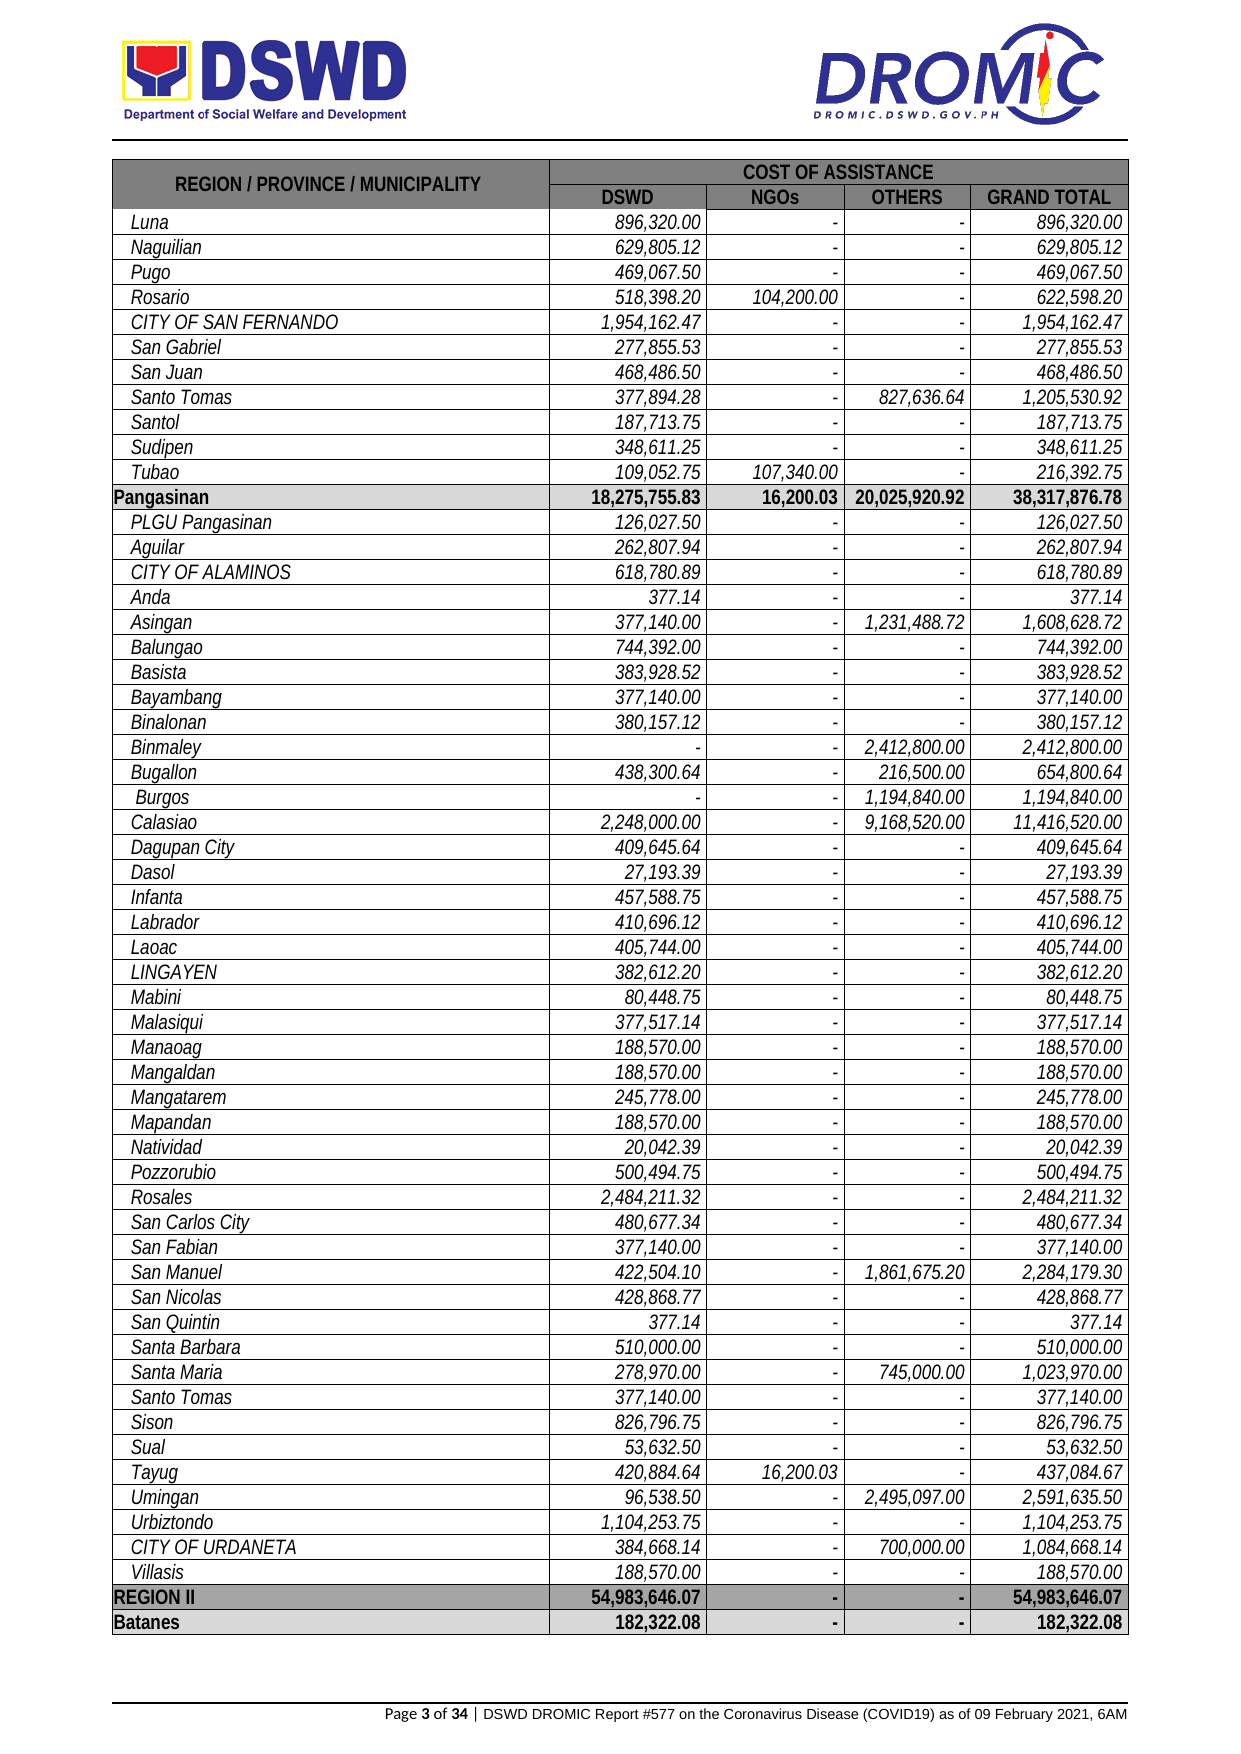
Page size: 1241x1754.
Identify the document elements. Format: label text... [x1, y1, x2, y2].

table_cell 2,495,097.00 [845, 1485, 970, 1509]
table_cell Santa Maria [130, 1360, 549, 1384]
table_cell - [707, 1210, 844, 1234]
table_cell 744,392.00 [550, 635, 706, 659]
table_cell 382,612.20 [971, 960, 1128, 984]
table_cell - [845, 1010, 970, 1034]
table_cell [113, 1410, 130, 1434]
table_cell Laoac [130, 935, 549, 959]
table_cell 380,157.12 [971, 710, 1128, 734]
table_cell - [707, 385, 844, 409]
table_cell 383,928.52 [971, 660, 1128, 684]
table_cell Dasol [130, 860, 549, 884]
table_cell 510,000.00 [550, 1335, 706, 1359]
table_cell Dagupan City [130, 835, 549, 859]
table_cell - [707, 1360, 844, 1384]
table_cell - [845, 1585, 970, 1609]
table_cell 20,042.39 [550, 1135, 706, 1159]
table_cell - [845, 910, 970, 934]
table_cell 262,807.94 [550, 535, 706, 559]
table_cell [113, 410, 130, 434]
table_cell [113, 1210, 130, 1234]
table_cell 188,570.00 [971, 1060, 1128, 1084]
table_cell Binalonan [130, 710, 549, 734]
table_cell [113, 1360, 130, 1384]
table_cell [113, 1310, 130, 1334]
picture [112, 37, 416, 125]
table_cell 438,300.64 [550, 760, 706, 784]
table_cell 518,398.20 [550, 285, 706, 309]
table_cell San Quintin [130, 1310, 549, 1334]
table_cell - [845, 1160, 970, 1184]
table_cell - [707, 560, 844, 584]
table_cell - [707, 360, 844, 384]
table_cell - [845, 1185, 970, 1209]
table_cell - [707, 1235, 844, 1259]
table_cell [113, 510, 130, 534]
table_cell [113, 1485, 130, 1509]
table_cell - [707, 510, 844, 534]
table_cell 377.14 [971, 585, 1128, 609]
table_cell 277,855.53 [550, 335, 706, 359]
table_cell 1,861,675.20 [845, 1260, 970, 1284]
table_cell - [845, 885, 970, 909]
table_cell - [707, 760, 844, 784]
table_cell Mabini [130, 985, 549, 1009]
table_cell 2,284,179.30 [971, 1260, 1128, 1284]
table_cell - [707, 635, 844, 659]
table_cell - [707, 585, 844, 609]
table_cell [113, 810, 130, 834]
table_cell [113, 1110, 130, 1134]
table_cell 53,632.50 [550, 1435, 706, 1459]
table_cell Labrador [130, 910, 549, 934]
table_cell 510,000.00 [971, 1335, 1128, 1359]
table_cell - [707, 960, 844, 984]
table_cell Pozzorubio [130, 1160, 549, 1184]
table_cell [113, 985, 130, 1009]
table_cell 405,744.00 [971, 935, 1128, 959]
table_cell - [550, 735, 706, 759]
table_cell [113, 1060, 130, 1084]
table_cell 2,248,000.00 [550, 810, 706, 834]
table_cell - [707, 310, 844, 334]
table_cell San Juan [130, 360, 549, 384]
table_cell 409,645.64 [550, 835, 706, 859]
table_cell - [707, 785, 844, 809]
table_cell 188,570.00 [550, 1560, 706, 1584]
table_cell Batanes [113, 1610, 549, 1634]
table_cell CITY OF ALAMINOS [130, 560, 549, 584]
table_cell Tubao [130, 460, 549, 484]
table_cell - [707, 1485, 844, 1509]
table_cell 377.14 [550, 585, 706, 609]
table_cell [113, 635, 130, 659]
table_cell Natividad [130, 1135, 549, 1159]
table_cell 744,392.00 [971, 635, 1128, 659]
table_cell 700,000.00 [845, 1535, 970, 1559]
table_cell Sison [130, 1410, 549, 1434]
table_cell 409,645.64 [971, 835, 1128, 859]
table_cell - [845, 460, 970, 484]
table_cell - [845, 285, 970, 309]
table_cell Rosario [130, 285, 549, 309]
table_cell - [845, 510, 970, 534]
table_cell 377,517.14 [550, 1010, 706, 1034]
table_cell 827,636.64 [845, 385, 970, 409]
table_cell OTHERS [845, 185, 970, 209]
table_cell 500,494.75 [550, 1160, 706, 1184]
table_cell 11,416,520.00 [971, 810, 1128, 834]
table_cell - [845, 1085, 970, 1109]
table_cell Santo Tomas [130, 385, 549, 409]
table_cell - [845, 260, 970, 284]
table_cell 27,193.39 [971, 860, 1128, 884]
table_cell - [845, 1410, 970, 1434]
table_cell [113, 1510, 130, 1534]
table_cell 20,042.39 [971, 1135, 1128, 1159]
table_cell - [845, 960, 970, 984]
table_cell - [845, 535, 970, 559]
table_cell [113, 885, 130, 909]
table_cell 104,200.00 [707, 285, 844, 309]
table_cell [113, 310, 130, 334]
table_cell Basista [130, 660, 549, 684]
table_cell [113, 1335, 130, 1359]
table_cell - [707, 810, 844, 834]
table_cell 2,412,800.00 [971, 735, 1128, 759]
table_cell NGOs [707, 185, 844, 209]
table_cell - [707, 660, 844, 684]
table_cell - [707, 1185, 844, 1209]
table_cell 410,696.12 [971, 910, 1128, 934]
table_header COST OF ASSISTANCE [550, 160, 1128, 184]
table_cell - [845, 985, 970, 1009]
table_cell 629,805.12 [550, 235, 706, 259]
table_cell 622,598.20 [971, 285, 1128, 309]
table_cell 2,484,211.32 [971, 1185, 1128, 1209]
table_cell [113, 1010, 130, 1034]
table_cell [113, 1035, 130, 1059]
table_cell 480,677.34 [971, 1210, 1128, 1234]
table_cell LINGAYEN [130, 960, 549, 984]
table_cell [113, 535, 130, 559]
table_cell - [845, 1310, 970, 1334]
table_cell [113, 435, 130, 459]
table_cell 20,025,920.92 [845, 485, 970, 509]
table_cell - [707, 1610, 844, 1634]
table_cell San Manuel [130, 1260, 549, 1284]
table_cell [113, 735, 130, 759]
table_cell - [845, 635, 970, 659]
table_cell - [845, 685, 970, 709]
table_cell Mapandan [130, 1110, 549, 1134]
table_cell CITY OF URDANETA [130, 1535, 549, 1559]
table_cell - [845, 1610, 970, 1634]
table_cell - [845, 1135, 970, 1159]
table_cell - [707, 260, 844, 284]
table_cell San Gabriel [130, 335, 549, 359]
table_cell Urbiztondo [130, 1510, 549, 1534]
table_cell 410,696.12 [550, 910, 706, 934]
table_cell - [707, 1160, 844, 1184]
table_cell 188,570.00 [550, 1035, 706, 1059]
table_cell 457,588.75 [550, 885, 706, 909]
table_cell - [707, 1560, 844, 1584]
table_cell [113, 660, 130, 684]
table_cell [113, 710, 130, 734]
table_cell Santol [130, 410, 549, 434]
table_cell - [707, 985, 844, 1009]
table_cell 469,067.50 [550, 260, 706, 284]
table_cell - [707, 710, 844, 734]
table_cell Mangaldan [130, 1060, 549, 1084]
table_cell 216,392.75 [971, 460, 1128, 484]
table_cell [113, 260, 130, 284]
table_cell 382,612.20 [550, 960, 706, 984]
table_cell 457,588.75 [971, 885, 1128, 909]
table_cell [113, 385, 130, 409]
table_cell - [707, 610, 844, 634]
table_cell - [707, 410, 844, 434]
table_cell Sual [130, 1435, 549, 1459]
table_cell 109,052.75 [550, 460, 706, 484]
picture [781, 23, 1133, 125]
table_cell 262,807.94 [971, 535, 1128, 559]
table_cell 896,320.00 [550, 209, 706, 234]
table_cell 377.14 [550, 1310, 706, 1334]
table_cell - [845, 210, 970, 234]
table_cell DSWD [550, 185, 706, 209]
table_cell GRAND TOTAL [971, 185, 1128, 209]
table_cell 380,157.12 [550, 710, 706, 734]
table_cell 654,800.64 [971, 760, 1128, 784]
table_cell 896,320.00 [971, 210, 1128, 234]
table_cell 377,894.28 [550, 385, 706, 409]
table_cell - [845, 310, 970, 334]
table_cell 428,868.77 [971, 1285, 1128, 1309]
table_cell [113, 335, 130, 359]
table_cell 480,677.34 [550, 1210, 706, 1234]
table_cell - [845, 860, 970, 884]
table_cell - [845, 1460, 970, 1484]
table_cell - [707, 1285, 844, 1309]
table_cell - [707, 1060, 844, 1084]
table_cell [113, 685, 130, 709]
table_cell 1,194,840.00 [971, 785, 1128, 809]
table_cell [113, 235, 130, 259]
table_cell - [707, 1135, 844, 1159]
table_cell [113, 1135, 130, 1159]
table_cell 1,231,488.72 [845, 610, 970, 634]
table_cell 383,928.52 [550, 660, 706, 684]
table_cell 216,500.00 [845, 760, 970, 784]
table_cell - [707, 535, 844, 559]
table_cell Villasis [130, 1560, 549, 1584]
table_cell - [707, 935, 844, 959]
table_cell [113, 1160, 130, 1184]
table_cell - [550, 785, 706, 809]
table_cell 187,713.75 [971, 410, 1128, 434]
table_cell Manaoag [130, 1035, 549, 1059]
table_cell - [845, 435, 970, 459]
table_cell - [707, 1385, 844, 1409]
table_cell 422,504.10 [550, 1260, 706, 1284]
table_header REGION / PROVINCE / MUNICIPALITY [113, 160, 549, 209]
table_cell - [707, 335, 844, 359]
table_cell [113, 1385, 130, 1409]
table_cell 348,611.25 [550, 435, 706, 459]
table_cell - [707, 860, 844, 884]
table_cell San Nicolas [130, 1285, 549, 1309]
table_cell 826,796.75 [550, 1410, 706, 1434]
table_cell 278,970.00 [550, 1360, 706, 1384]
table_cell Santo Tomas [130, 1385, 549, 1409]
table_cell [113, 1560, 130, 1584]
table_cell Mangatarem [130, 1085, 549, 1109]
table_cell [113, 1535, 130, 1559]
table_cell REGION II [113, 1585, 549, 1609]
table_cell 377,140.00 [971, 685, 1128, 709]
table_cell 1,205,530.92 [971, 385, 1128, 409]
table_cell 377,140.00 [550, 1235, 706, 1259]
table_cell 500,494.75 [971, 1160, 1128, 1184]
table_cell Luna [130, 209, 549, 234]
table_cell [113, 285, 130, 309]
table_cell - [845, 1335, 970, 1359]
table_cell 2,412,800.00 [845, 735, 970, 759]
table_cell 126,027.50 [550, 510, 706, 534]
table_cell 420,884.64 [550, 1460, 706, 1484]
table_cell [113, 1260, 130, 1284]
table_cell - [707, 1585, 844, 1609]
table_cell [113, 935, 130, 959]
table_cell [113, 910, 130, 934]
table_cell - [845, 560, 970, 584]
table_cell - [845, 410, 970, 434]
table_cell 405,744.00 [550, 935, 706, 959]
table_cell 437,084.67 [971, 1460, 1128, 1484]
table_cell 468,486.50 [971, 360, 1128, 384]
table_cell Naguilian [130, 235, 549, 259]
table_cell - [707, 1035, 844, 1059]
table_cell 629,805.12 [971, 235, 1128, 259]
table_cell - [845, 710, 970, 734]
table_cell - [707, 1435, 844, 1459]
table_cell [113, 610, 130, 634]
table_cell Infanta [130, 885, 549, 909]
table_cell [113, 209, 130, 234]
table_cell 245,778.00 [550, 1085, 706, 1109]
table_cell - [707, 1310, 844, 1334]
table_cell Malasiqui [130, 1010, 549, 1034]
table_cell [113, 1460, 130, 1484]
table_cell - [707, 685, 844, 709]
table_cell - [707, 1410, 844, 1434]
table_cell - [707, 1260, 844, 1284]
table_cell 16,200.03 [707, 485, 844, 509]
table_cell 1,954,162.47 [971, 310, 1128, 334]
table_cell 618,780.89 [971, 560, 1128, 584]
table_cell 384,668.14 [550, 1535, 706, 1559]
table_cell [113, 1285, 130, 1309]
table_cell [113, 960, 130, 984]
table_cell - [707, 835, 844, 859]
table_cell Calasiao [130, 810, 549, 834]
table_cell 18,275,755.83 [550, 485, 706, 509]
table_cell Bayambang [130, 685, 549, 709]
table_cell 2,591,635.50 [971, 1485, 1128, 1509]
table_cell 377,140.00 [971, 1235, 1128, 1259]
table_cell 377,140.00 [550, 685, 706, 709]
table_cell Santa Barbara [130, 1335, 549, 1359]
table_cell 96,538.50 [550, 1485, 706, 1509]
table_cell - [845, 1560, 970, 1584]
table_cell Binmaley [130, 735, 549, 759]
table_cell 826,796.75 [971, 1410, 1128, 1434]
table_cell Balungao [130, 635, 549, 659]
table_cell Asingan [130, 610, 549, 634]
table_cell [113, 1235, 130, 1259]
table_cell [113, 860, 130, 884]
table_cell 428,868.77 [550, 1285, 706, 1309]
table_cell - [845, 1035, 970, 1059]
table_cell [113, 560, 130, 584]
table_cell - [845, 235, 970, 259]
table_cell San Fabian [130, 1235, 549, 1259]
table_cell 188,570.00 [550, 1060, 706, 1084]
table_cell 107,340.00 [707, 460, 844, 484]
table_cell 377,140.00 [550, 1385, 706, 1409]
table_cell [113, 1085, 130, 1109]
table_cell 187,713.75 [550, 410, 706, 434]
table_cell - [845, 1235, 970, 1259]
table_cell 126,027.50 [971, 510, 1128, 534]
table_cell 245,778.00 [971, 1085, 1128, 1109]
table_cell Aguilar [130, 535, 549, 559]
table_cell - [707, 1535, 844, 1559]
table_cell 54,983,646.07 [550, 1585, 706, 1609]
table_cell - [845, 1285, 970, 1309]
table_cell [113, 785, 130, 809]
table_cell 38,317,876.78 [971, 485, 1128, 509]
table_cell 1,023,970.00 [971, 1360, 1128, 1384]
table_cell - [707, 1010, 844, 1034]
table_cell - [707, 1510, 844, 1534]
table_cell 188,570.00 [971, 1110, 1128, 1134]
table_cell 377.14 [971, 1310, 1128, 1334]
table_cell 469,067.50 [971, 260, 1128, 284]
table_cell [113, 460, 130, 484]
table_cell 27,193.39 [550, 860, 706, 884]
table_cell 182,322.08 [550, 1610, 706, 1634]
table_cell 1,194,840.00 [845, 785, 970, 809]
table_cell - [845, 1385, 970, 1409]
table_cell - [707, 1335, 844, 1359]
table_cell Anda [130, 585, 549, 609]
table_cell 188,570.00 [971, 1035, 1128, 1059]
table_cell 1,084,668.14 [971, 1535, 1128, 1559]
table_cell 9,168,520.00 [845, 810, 970, 834]
table_cell 745,000.00 [845, 1360, 970, 1384]
table_cell - [845, 335, 970, 359]
table_cell 377,140.00 [971, 1385, 1128, 1409]
table_cell 2,484,211.32 [550, 1185, 706, 1209]
table_cell - [707, 885, 844, 909]
table_cell - [845, 1210, 970, 1234]
table_cell - [845, 1510, 970, 1534]
table_cell - [845, 660, 970, 684]
table_cell - [707, 1110, 844, 1134]
table_cell 1,104,253.75 [550, 1510, 706, 1534]
table_cell - [707, 210, 844, 234]
table_cell Rosales [130, 1185, 549, 1209]
table_cell - [707, 1085, 844, 1109]
table_cell Bugallon [130, 760, 549, 784]
table_cell - [845, 835, 970, 859]
table_cell 348,611.25 [971, 435, 1128, 459]
table_cell - [845, 360, 970, 384]
table_cell - [707, 235, 844, 259]
table_cell [113, 1435, 130, 1459]
table_cell 277,855.53 [971, 335, 1128, 359]
table_cell 182,322.08 [971, 1610, 1128, 1634]
table_cell 377,517.14 [971, 1010, 1128, 1034]
table_cell - [845, 935, 970, 959]
table_cell 188,570.00 [550, 1110, 706, 1134]
table_cell Pangasinan [113, 485, 549, 509]
table_cell 16,200.03 [707, 1460, 844, 1484]
table_cell 618,780.89 [550, 560, 706, 584]
table_cell Burgos [130, 785, 549, 809]
table_cell CITY OF SAN FERNANDO [130, 310, 549, 334]
table_cell PLGU Pangasinan [130, 510, 549, 534]
table_cell 54,983,646.07 [971, 1585, 1128, 1609]
table_cell - [707, 910, 844, 934]
table_cell 1,608,628.72 [971, 610, 1128, 634]
table_cell - [845, 585, 970, 609]
table_cell - [707, 435, 844, 459]
table_cell [113, 360, 130, 384]
table_cell Tayug [130, 1460, 549, 1484]
table_cell San Carlos City [130, 1210, 549, 1234]
table_cell [113, 585, 130, 609]
table_cell 1,104,253.75 [971, 1510, 1128, 1534]
table_cell Umingan [130, 1485, 549, 1509]
table_cell 80,448.75 [971, 985, 1128, 1009]
table_cell - [845, 1060, 970, 1084]
table_cell [113, 760, 130, 784]
table_cell 468,486.50 [550, 360, 706, 384]
table_cell 53,632.50 [971, 1435, 1128, 1459]
table_cell Pugo [130, 260, 549, 284]
table_cell 188,570.00 [971, 1560, 1128, 1584]
table_cell 377,140.00 [550, 610, 706, 634]
table_cell - [845, 1435, 970, 1459]
table_cell 1,954,162.47 [550, 310, 706, 334]
table_cell [113, 1185, 130, 1209]
table_cell [113, 835, 130, 859]
table_cell Sudipen [130, 435, 549, 459]
table_cell - [845, 1110, 970, 1134]
table_cell 80,448.75 [550, 985, 706, 1009]
table_cell - [707, 735, 844, 759]
